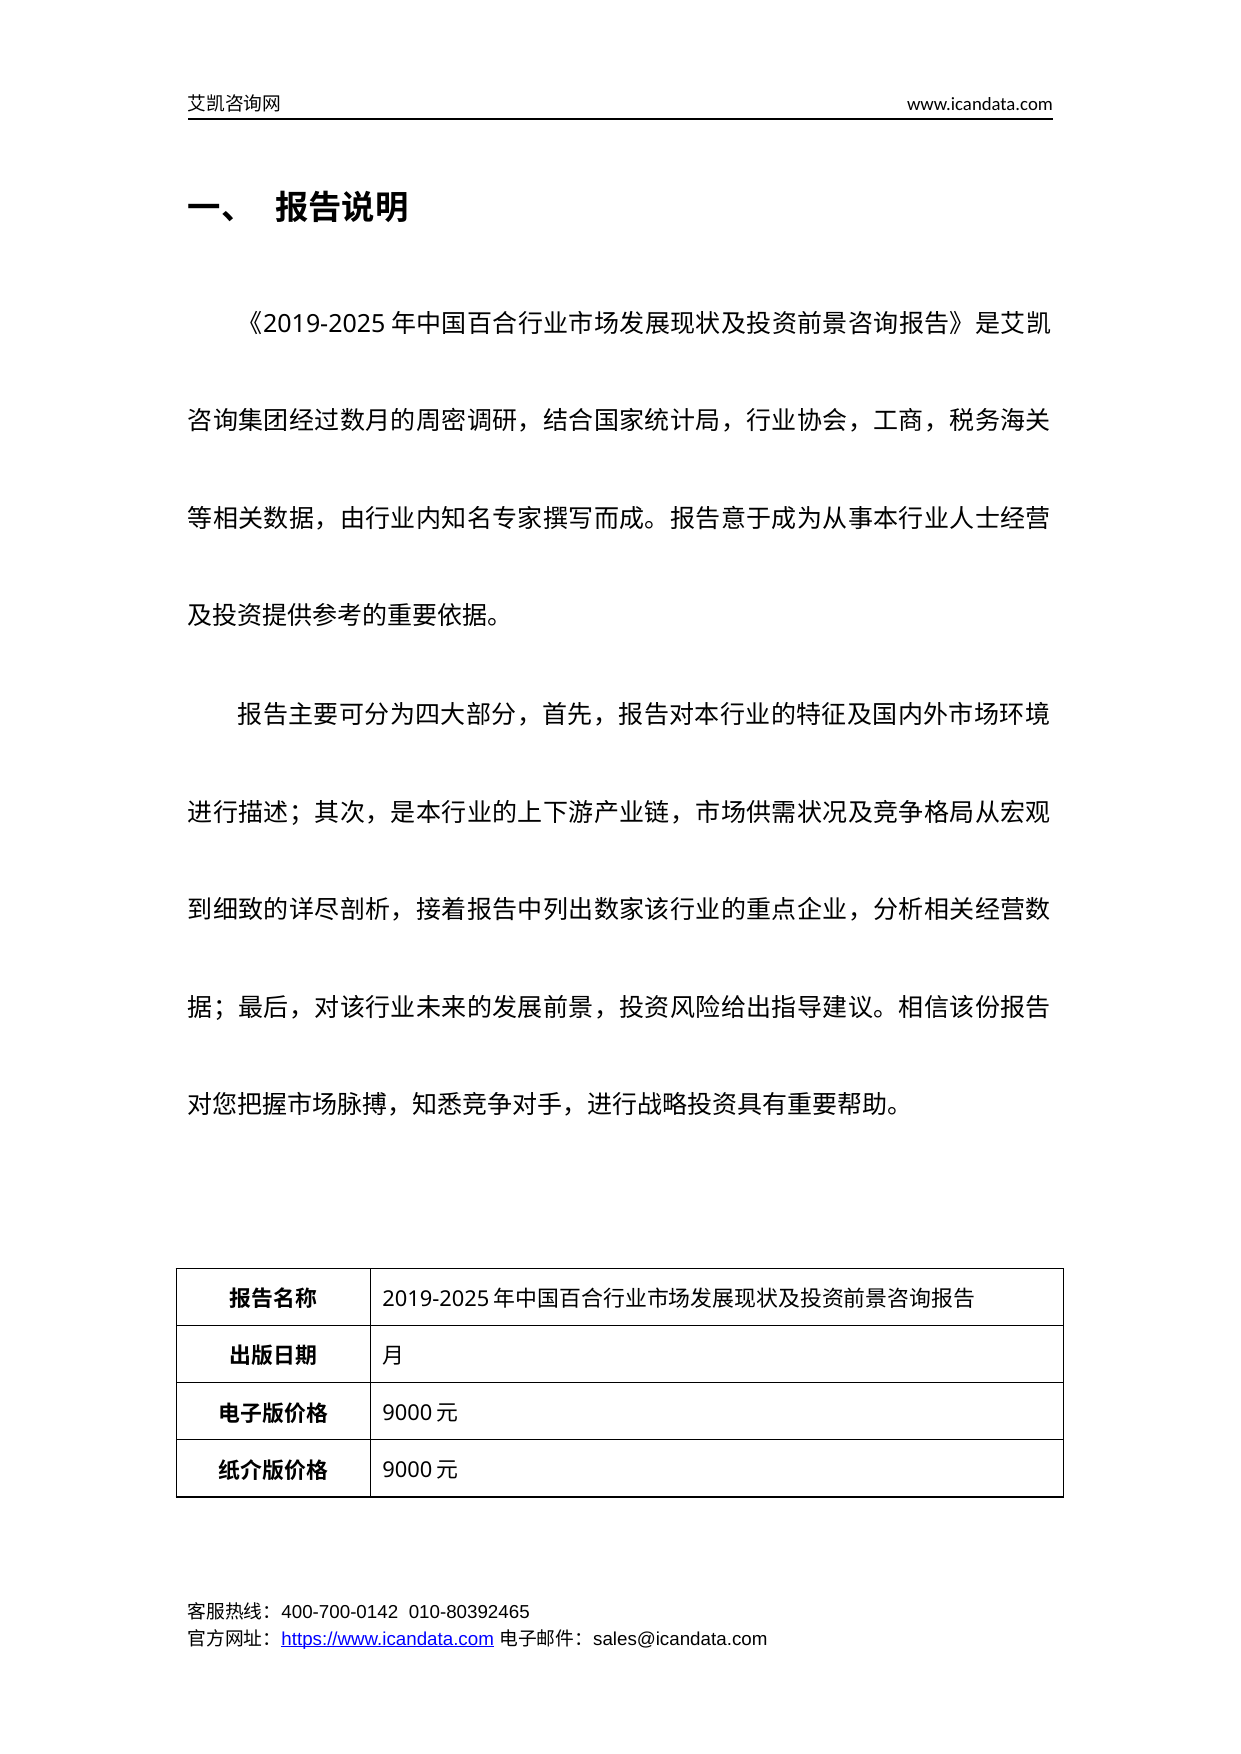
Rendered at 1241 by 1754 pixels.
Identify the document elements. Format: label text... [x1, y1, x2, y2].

table_cell 9000元 [371, 1440, 1063, 1496]
table_cell 9000元 [371, 1383, 1063, 1439]
table_cell 出版日期 [177, 1326, 370, 1382]
text 《2019-2025年中国百合行业市场发展现状及投资前景咨询报告》是艾凯咨询集团经过数月的周密调研，结合国家统计局，行业协会，工商，税务海关等相关数据，由行业内知名专家撰写而成。报告意于成为从事本行业人士经营及投资提供参考的重要依据。 [187, 289, 1053, 646]
subtitle 报告说明 [187, 172, 1053, 237]
table_cell 月 [371, 1326, 1063, 1382]
table_header 报告名称 [177, 1269, 370, 1325]
table_header 2019-2025年中国百合行业市场发展现状及投资前景咨询报告 [371, 1269, 1063, 1325]
table_cell 纸介版价格 [177, 1440, 370, 1496]
text 报告主要可分为四大部分，首先，报告对本行业的特征及国内外市场环境进行描述；其次，是本行业的上下游产业链，市场供需状况及竞争格局从宏观到细致的详尽剖析，接着报告中列出数家该行业的重点企业，分析相关经营数据；最后，对该行业未来的发展前景，投资风险给出指导建议。相信该份报告对您把握市场脉搏，知悉竞争对手，进行战略投资具有重要帮助。 [187, 681, 1053, 1136]
table_cell 电子版价格 [177, 1383, 370, 1439]
